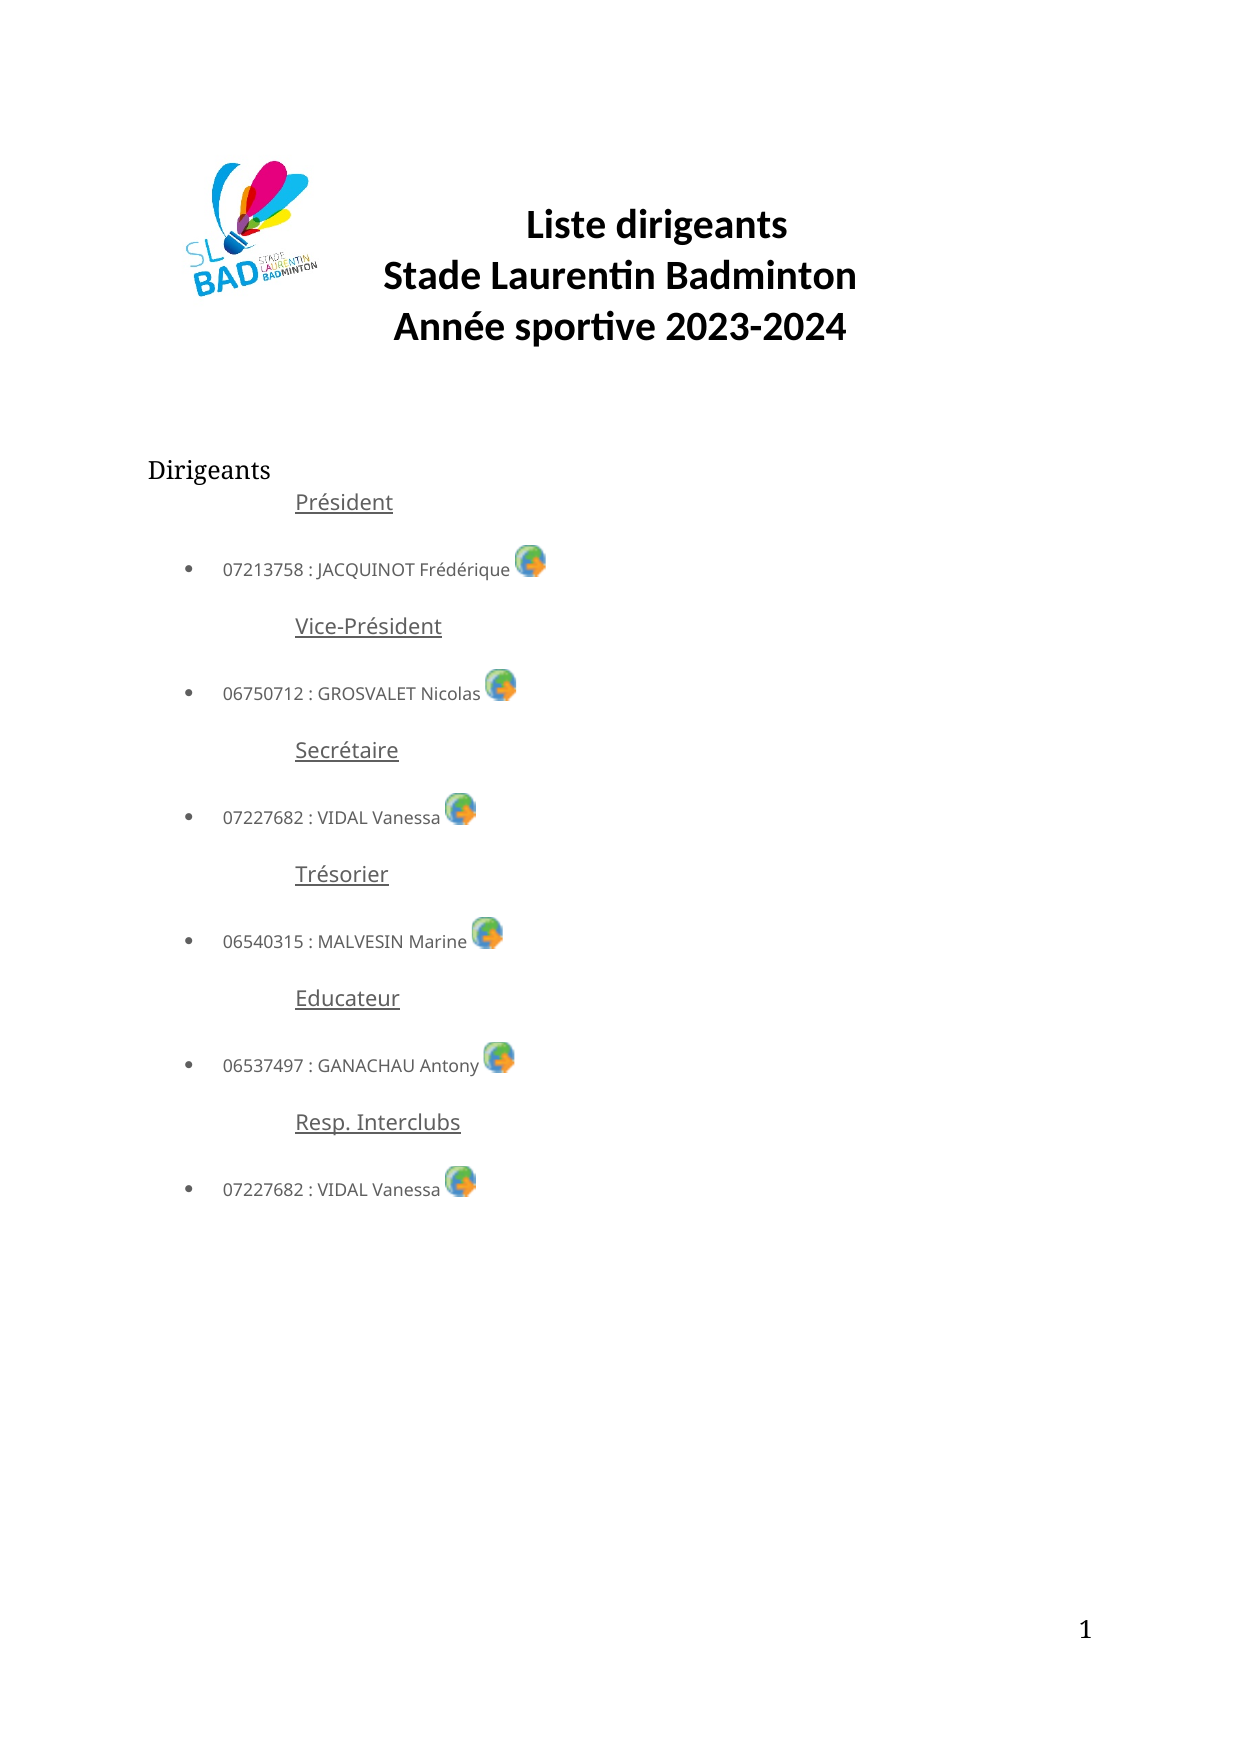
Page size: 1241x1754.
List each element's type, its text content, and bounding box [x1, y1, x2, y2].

subtitle Vice-Président [295, 611, 1093, 641]
list 07227682 : VIDAL Vanessa [185, 1166, 1093, 1202]
picture [445, 793, 476, 825]
list 06750712 : GROSVALET Nicolas [185, 670, 1093, 706]
picture [471, 917, 503, 949]
list 07213758 : JACQUINOT Frédérique [185, 546, 1093, 582]
subtitle Secrétaire [295, 735, 1093, 765]
text Stade Laurentin Badminton [148, 249, 1093, 300]
text Dirigeants [148, 453, 1093, 487]
subtitle Resp. Interclubs [295, 1107, 1093, 1137]
picture [161, 111, 333, 198]
picture [445, 1166, 476, 1197]
subtitle Trésorier [295, 859, 1093, 889]
subtitle Président [295, 487, 1093, 517]
list 06540315 : MALVESIN Marine [185, 918, 1093, 954]
picture [515, 545, 546, 577]
picture [483, 1042, 515, 1073]
list 06537497 : GANACHAU Antony [185, 1042, 1093, 1078]
text Année sportive 2023-2024 [148, 300, 1093, 351]
picture [485, 669, 517, 701]
list 07227682 : VIDAL Vanessa [185, 794, 1093, 830]
subtitle Educateur [295, 983, 1093, 1013]
text Liste dirigeants [148, 198, 1093, 249]
